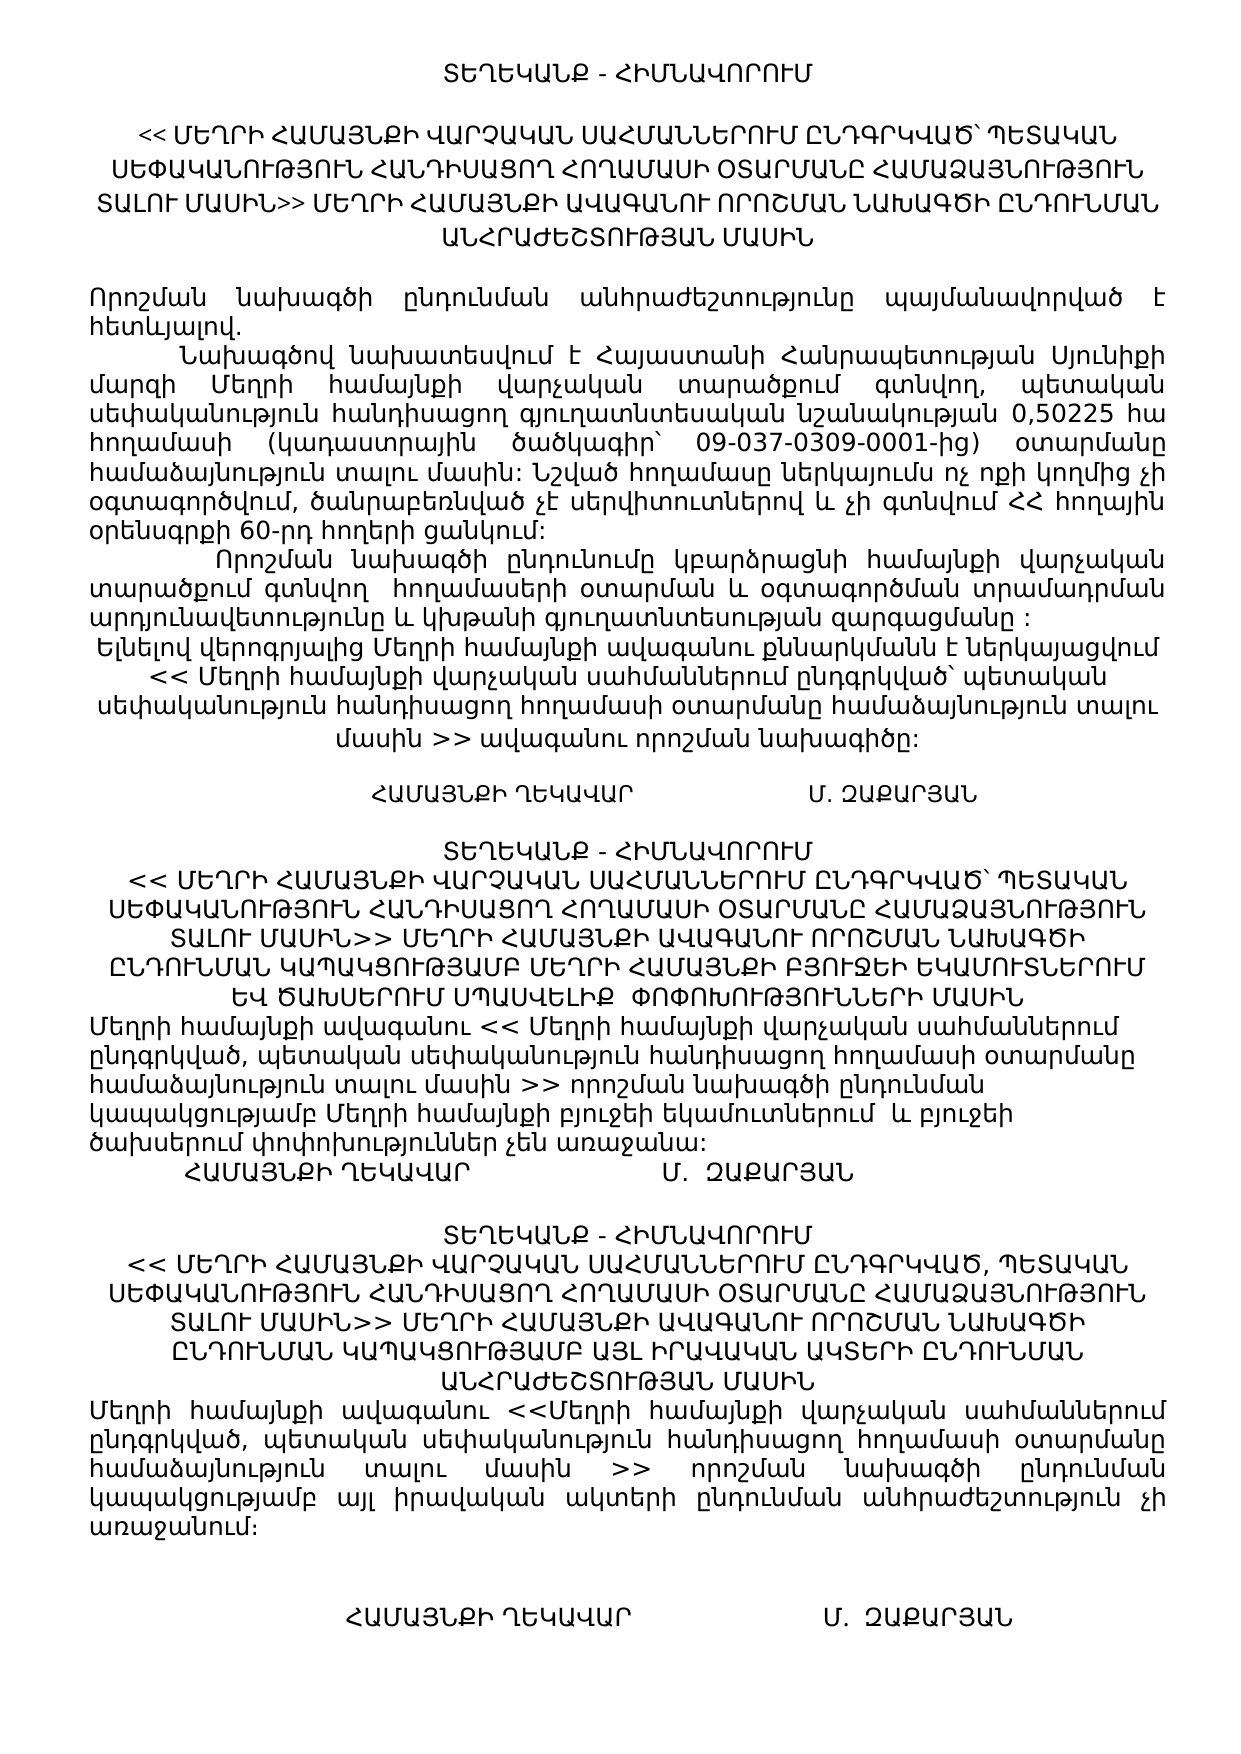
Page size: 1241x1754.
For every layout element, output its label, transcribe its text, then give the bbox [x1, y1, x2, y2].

text ՀԱՄԱՅՆՔԻ ՂԵԿԱՎԱՐ Մ. ԶԱՔԱՐՅԱՆ [89, 1158, 1167, 1187]
text ՏԵՂԵԿԱՆՔ - ՀԻՄՆԱՎՈՐՈՒՄ [89, 837, 1167, 866]
text Ելնելով վերոգրյալից Մեղրի համայնքի ավագանու քննարկմանն է ներկայացվում << Մեղրի համայնքի վարչական սահմաններում ընդգրկված՝ պետական սեփականություն հանդիսացող հողամասի օտարմանը համաձայնություն տալու մասին >> ավագանու որոշման նախագիծը: ՀԱՄԱՅՆՔԻ ՂԵԿԱՎԱՐ Մ. ԶԱՔԱՐՅԱՆ [89, 633, 1167, 808]
text Նախագծով նախատեսվում է Հայաստանի Հանրապետության Սյունիքի մարզի Մեղրի համայնքի վարչական տարածքում գտնվող, պետական սեփականություն հանդիսացող գյուղատնտեսական նշանակության 0,50225 հա հողամասի (կադաստրային ծածկագիր՝ 09-037-0309-0001-ից) օտարմանը համաձայնություն տալու մասին: Նշված հողամասը ներկայումս ոչ ոքի կողմից չի օգտագործվում, ծանրաբեռնված չէ սերվիտուտներով և չի գտնվում ՀՀ հողային օրենսգրքի 60-րդ հողերի ցանկում: [89, 341, 1167, 545]
text << ՄԵՂՐԻ ՀԱՄԱՅՆՔԻ ՎԱՐՉԱԿԱՆ ՍԱՀՄԱՆՆԵՐՈՒՄ ԸՆԴԳՐԿՎԱԾ, ՊԵՏԱԿԱՆ ՍԵՓԱԿԱՆՈՒԹՅՈՒՆ ՀԱՆԴԻՍԱՑՈՂ ՀՈՂԱՄԱՍԻ ՕՏԱՐՄԱՆԸ ՀԱՄԱՁԱՅՆՈՒԹՅՈՒՆ ՏԱԼՈՒ ՄԱՍԻՆ>> ՄԵՂՐԻ ՀԱՄԱՅՆՔԻ ԱՎԱԳԱՆՈՒ ՈՐՈՇՄԱՆ ՆԱԽԱԳԾԻ ԸՆԴՈՒՆՄԱՆ ԿԱՊԱԿՑՈՒԹՅԱՄԲ ԱՅԼ ԻՐԱՎԱԿԱՆ ԱԿՏԵՐԻ ԸՆԴՈՒՆՄԱՆ ԱՆՀՐԱԺԵՇՏՈՒԹՅԱՆ ՄԱՍԻՆ [89, 1250, 1167, 1396]
text Որոշման նախագծի ընդունման անհրաժեշտությունը պայմանավորված է հետևյալով. [89, 283, 1167, 341]
text ՏԵՂԵԿԱՆՔ - ՀԻՄՆԱՎՈՐՈՒՄ [89, 59, 1167, 88]
text Մեղրի համայնքի ավագանու << Մեղրի համայնքի վարչական սահմաններում ընդգրկված, պետական սեփականություն հանդիսացող հողամասի օտարմանը համաձայնություն տալու մասին >> որոշման նախագծի ընդունման կապակցությամբ Մեղրի համայնքի բյուջեի եկամուտներում և բյուջեի ծախսերում փոփոխություններ չեն առաջանա: [89, 1012, 1167, 1158]
text Մեղրի համայնքի ավագանու <<Մեղրի համայնքի վարչական սահմաններում ընդգրկված, պետական սեփականություն հանդիսացող հողամասի օտարմանը համաձայնություն տալու մասին >> որոշման նախագծի ընդունման կապակցությամբ այլ իրավական ակտերի ընդունման անհրաժեշտություն չի առաջանում։ [89, 1396, 1167, 1542]
text << ՄԵՂՐԻ ՀԱՄԱՅՆՔԻ ՎԱՐՉԱԿԱՆ ՍԱՀՄԱՆՆԵՐՈՒՄ ԸՆԴԳՐԿՎԱԾ՝ ՊԵՏԱԿԱՆ ՍԵՓԱԿԱՆՈՒԹՅՈՒՆ ՀԱՆԴԻՍԱՑՈՂ ՀՈՂԱՄԱՍԻ ՕՏԱՐՄԱՆԸ ՀԱՄԱՁԱՅՆՈՒԹՅՈՒՆ ՏԱԼՈՒ ՄԱՍԻՆ>> ՄԵՂՐԻ ՀԱՄԱՅՆՔԻ ԱՎԱԳԱՆՈՒ ՈՐՈՇՄԱՆ ՆԱԽԱԳԾԻ ԸՆԴՈՒՆՄԱՆ ԿԱՊԱԿՑՈՒԹՅԱՄԲ ՄԵՂՐԻ ՀԱՄԱՅՆՔԻ ԲՅՈՒՋԵԻ ԵԿԱՄՈՒՏՆԵՐՈՒՄ ԵՎ ԾԱԽՍԵՐՈՒՄ ՍՊԱՍՎԵԼԻՔ ՓՈՓՈԽՈՒԹՅՈՒՆՆԵՐԻ ՄԱՍԻՆ [89, 866, 1167, 1012]
text ՀԱՄԱՅՆՔԻ ՂԵԿԱՎԱՐ Մ. ԶԱՔԱՐՅԱՆ [89, 1542, 1167, 1634]
text Որոշման նախագծի ընդունումը կբարձրացնի համայնքի վարչական տարածքում գտնվող հողամասերի օտարման և օգտագործման տրամադրման արդյունավետությունը և կխթանի գյուղատնտեսության զարգացմանը : [89, 545, 1167, 633]
text << ՄԵՂՐԻ ՀԱՄԱՅՆՔԻ ՎԱՐՉԱԿԱՆ ՍԱՀՄԱՆՆԵՐՈՒՄ ԸՆԴԳՐԿՎԱԾ՝ ՊԵՏԱԿԱՆ ՍԵՓԱԿԱՆՈՒԹՅՈՒՆ ՀԱՆԴԻՍԱՑՈՂ ՀՈՂԱՄԱՍԻ ՕՏԱՐՄԱՆԸ ՀԱՄԱՁԱՅՆՈՒԹՅՈՒՆ ՏԱԼՈՒ ՄԱՍԻՆ>> ՄԵՂՐԻ ՀԱՄԱՅՆՔԻ ԱՎԱԳԱՆՈՒ ՈՐՈՇՄԱՆ ՆԱԽԱԳԾԻ ԸՆԴՈՒՆՄԱՆ ԱՆՀՐԱԺԵՇՏՈՒԹՅԱՆ ՄԱՍԻՆ [89, 117, 1167, 254]
text ՏԵՂԵԿԱՆՔ - ՀԻՄՆԱՎՈՐՈՒՄ [89, 1221, 1167, 1250]
